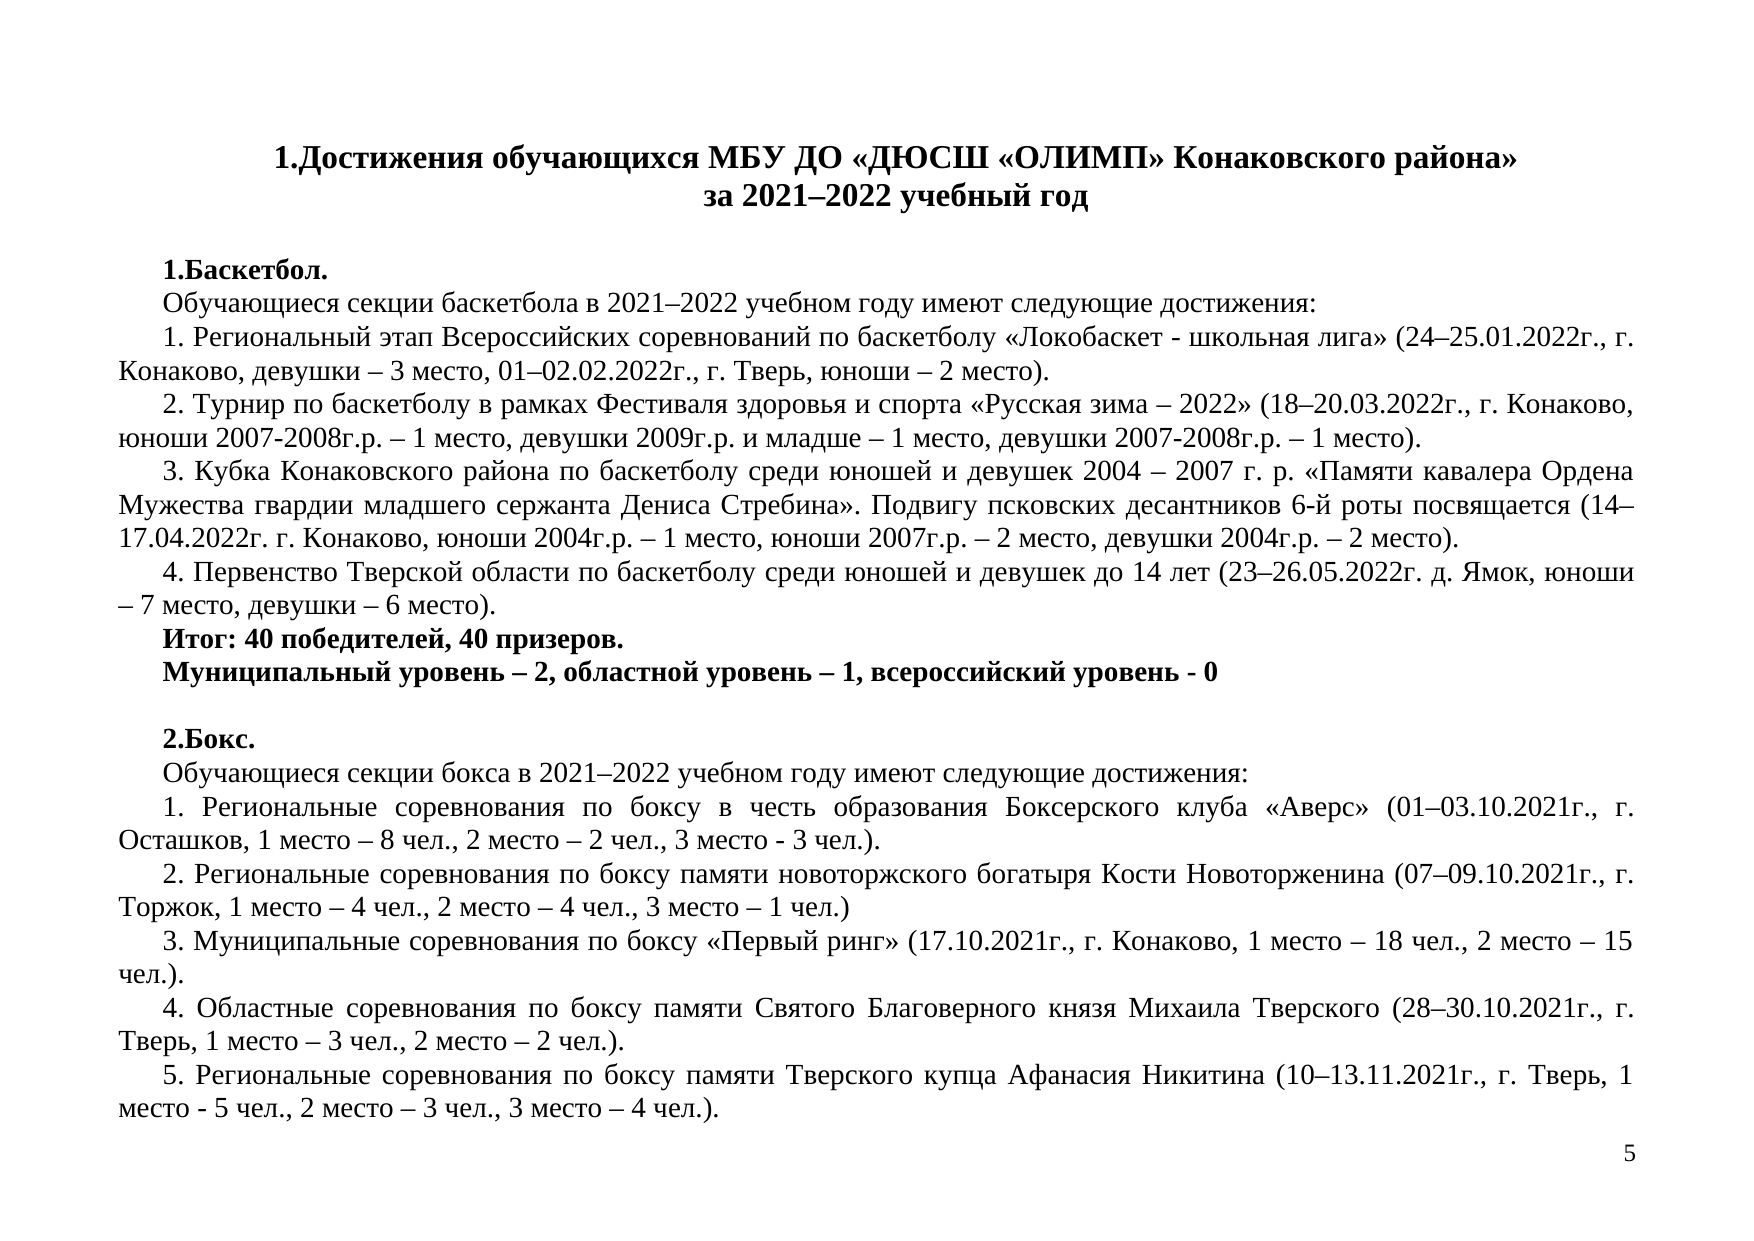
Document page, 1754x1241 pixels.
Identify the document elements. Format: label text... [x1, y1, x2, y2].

text 4. Первенство Тверской области по баскетболу среди юношей и девушек до 14 лет (23–26.05.2022г. д. Ямок, юноши – 7 место, девушки – 6 место). [118, 554, 1636, 621]
text 5. Региональные соревнования по боксу памяти Тверского купца Афанасия Никитина (10–13.11.2021г., г. Тверь, 1 место - 5 чел., 2 место – 3 чел., 3 место – 4 чел.). [118, 1057, 1636, 1124]
text Обучающиеся секции баскетбола в 2021–2022 учебном году имеют следующие достижения: [118, 286, 1636, 319]
text за 2021–2022 учебный год [118, 175, 1636, 214]
text 2. Турнир по баскетболу в рамках Фестиваля здоровья и спорта «Русская зима – 2022» (18–20.03.2022г., г. Конаково, юноши 2007-2008г.р. – 1 место, девушки 2009г.р. и младше – 1 место, девушки 2007-2008г.р. – 1 место). [118, 386, 1636, 453]
text 1. Региональный этап Всероссийских соревнований по баскетболу «Локобаскет - школьная лига» (24–25.01.2022г., г. Конаково, девушки – 3 место, 01–02.02.2022г., г. Тверь, юноши – 2 место). [118, 319, 1636, 386]
text 1. Региональные соревнования по боксу в честь образования Боксерского клуба «Аверс» (01–03.10.2021г., г. Осташков, 1 место – 8 чел., 2 место – 2 чел., 3 место - 3 чел.). [118, 789, 1636, 856]
text 3. Кубка Конаковского района по баскетболу среди юношей и девушек 2004 – 2007 г. р. «Памяти кавалера Ордена Мужества гвардии младшего сержанта Дениса Стребина». Подвигу псковских десантников 6-й роты посвящается (14–17.04.2022г. г. Конаково, юноши 2004г.р. – 1 место, юноши 2007г.р. – 2 место, девушки 2004г.р. – 2 место). [118, 453, 1636, 554]
text 3. Муниципальные соревнования по боксу «Первый ринг» (17.10.2021г., г. Конаково, 1 место – 18 чел., 2 место – 15 чел.). [118, 923, 1636, 990]
text Итог: 40 победителей, 40 призеров. [118, 621, 1636, 654]
text 1.Достижения обучающихся МБУ ДО «ДЮСШ «ОЛИМП» Конаковского района» [118, 137, 1636, 175]
text 4. Областные соревнования по боксу памяти Святого Благоверного князя Михаила Тверского (28–30.10.2021г., г. Тверь, 1 место – 3 чел., 2 место – 2 чел.). [118, 990, 1636, 1057]
text 2.Бокс. [118, 722, 1636, 755]
text Муниципальный уровень – 2, областной уровень – 1, всероссийский уровень - 0 [118, 654, 1636, 688]
text 2. Региональные соревнования по боксу памяти новоторжского богатыря Кости Новоторженина (07–09.10.2021г., г. Торжок, 1 место – 4 чел., 2 место – 4 чел., 3 место – 1 чел.) [118, 856, 1636, 923]
text Обучающиеся секции бокса в 2021–2022 учебном году имеют следующие достижения: [118, 755, 1636, 789]
text 1.Баскетбол. [118, 252, 1636, 286]
